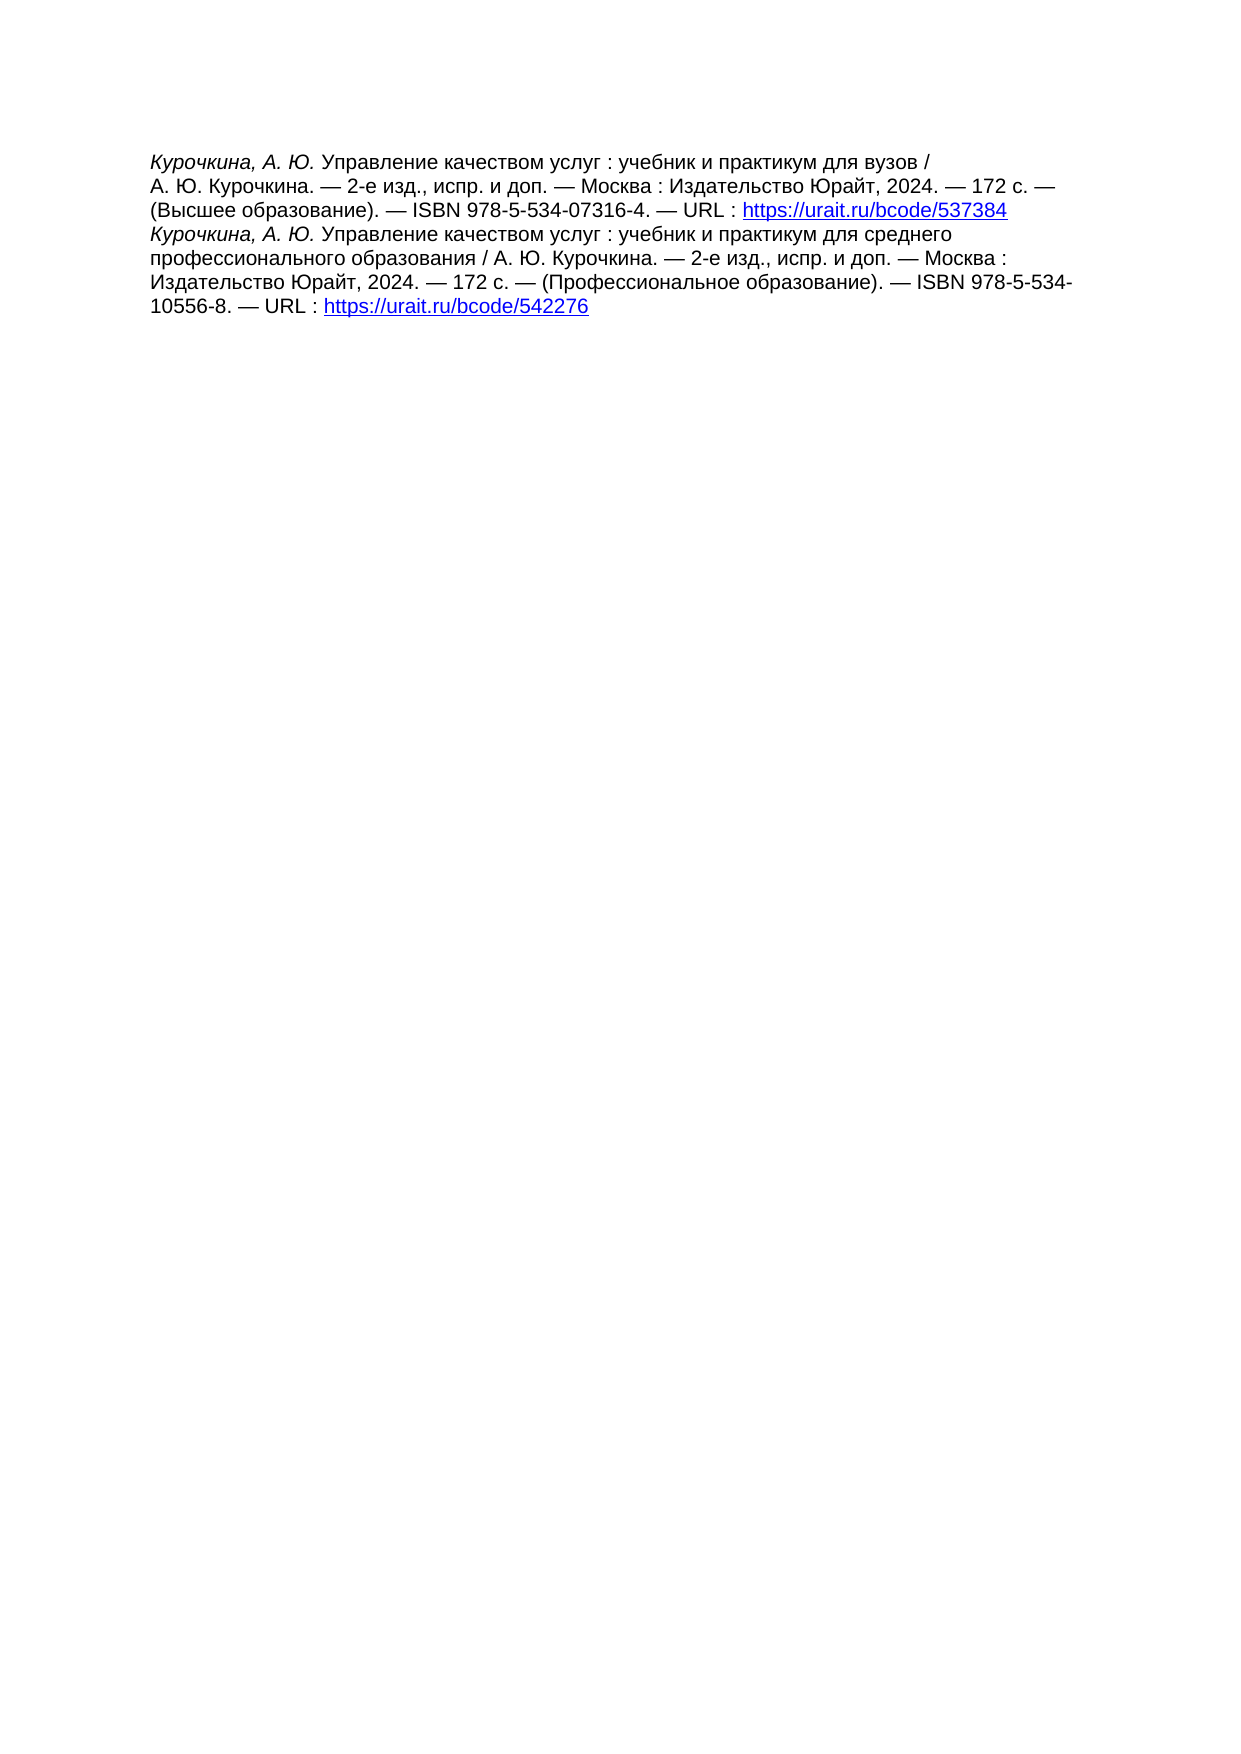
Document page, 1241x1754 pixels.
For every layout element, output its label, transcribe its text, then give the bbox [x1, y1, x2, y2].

text Курочкина, А. Ю. Управление качеством услуг : учебник и практикум для вузов / А. Ю. Курочкина. — 2-е изд., испр. и доп. — Москва : Издательство Юрайт, 2024. — 172 с. — (Высшее образование). — ISBN 978-5-534-07316-4. — URL : https://urait.ru/bcode/537384 [150, 150, 1090, 222]
text Курочкина, А. Ю. Управление качеством услуг : учебник и практикум для среднего профессионального образования / А. Ю. Курочкина. — 2-е изд., испр. и доп. — Москва : Издательство Юрайт, 2024. — 172 с. — (Профессиональное образование). — ISBN 978-5-534-10556-8. — URL : https://urait.ru/bcode/542276 [150, 222, 1090, 318]
